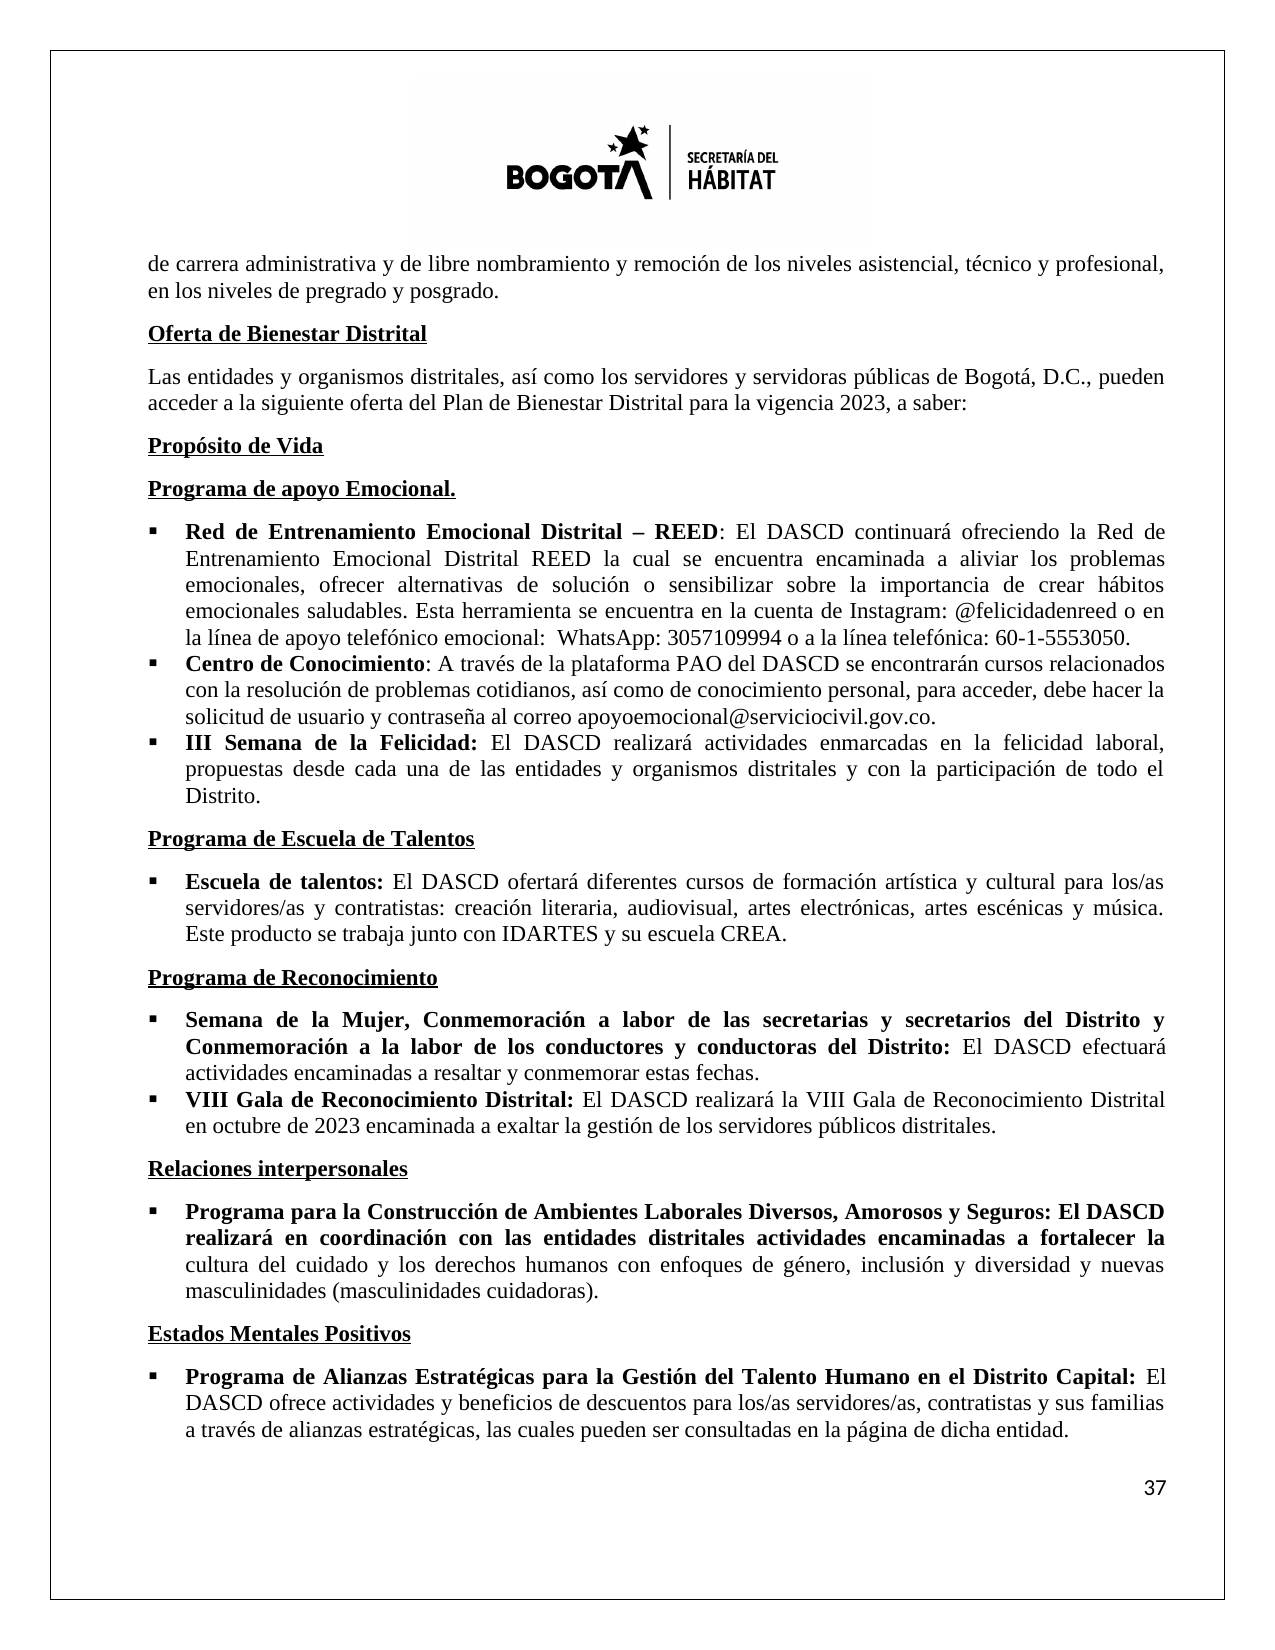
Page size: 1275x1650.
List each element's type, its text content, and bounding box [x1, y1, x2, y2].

text Oferta de Bienestar Distrital [148, 320, 1166, 346]
text Relaciones interpersonales [148, 1155, 1166, 1181]
text Programa de Escuela de Talentos [148, 825, 1166, 851]
text Programa de Reconocimiento [148, 963, 1166, 990]
list Semana de la Mujer, Conmemoración a labor de las secretarias y secretarios del Distrito y Conmemoración a la labor de los conductores y conductoras del Distrito: El DASCD efectuará actividades encaminadas a resaltar y conmemorar estas fechas. [148, 1007, 1166, 1086]
text Las entidades y organismos distritales, así como los servidores y servidoras públicas de Bogotá, D.C., pueden acceder a la siguiente oferta del Plan de Bienestar Distrital para la vigencia 2023, a saber: [148, 363, 1166, 416]
list Centro de Conocimiento: A través de la plataforma PAO del DASCD se encontrarán cursos relacionados con la resolución de problemas cotidianos, así como de conocimiento personal, para acceder, debe hacer la solicitud de usuario y contraseña al correo apoyoemocional@serviciocivil.gov.co. [148, 650, 1166, 729]
list Programa de Alianzas Estratégicas para la Gestión del Talento Humano en el Distrito Capital: El DASCD ofrece actividades y beneficios de descuentos para los/as servidores/as, contratistas y sus familias a través de alianzas estratégicas, las cuales pueden ser consultadas en la página de dicha entidad. [148, 1363, 1166, 1442]
list III Semana de la Felicidad: El DASCD realizará actividades enmarcadas en la felicidad laboral, propuestas desde cada una de las entidades y organismos distritales y con la participación de todo el Distrito. [148, 729, 1166, 808]
text Propósito de Vida [148, 432, 1166, 458]
text Programa de apoyo Emocional. [148, 475, 1166, 502]
list Escuela de talentos: El DASCD ofertará diferentes cursos de formación artística y cultural para los/as servidores/as y contratistas: creación literaria, audiovisual, artes electrónicas, artes escénicas y música. Este producto se trabaja junto con IDARTES y su escuela CREA. [148, 868, 1166, 947]
text Estados Mentales Positivos [148, 1320, 1166, 1346]
list Programa para la Construcción de Ambientes Laborales Diversos, Amorosos y Seguros: El DASCD realizará en coordinación con las entidades distritales actividades encaminadas a fortalecer la cultura del cuidado y los derechos humanos con enfoques de género, inclusión y diversidad y nuevas masculinidades (masculinidades cuidadoras). [148, 1198, 1166, 1303]
list Red de Entrenamiento Emocional Distrital – REED: El DASCD continuará ofreciendo la Red de Entrenamiento Emocional Distrital REED la cual se encuentra encaminada a aliviar los problemas emocionales, ofrecer alternativas de solución o sensibilizar sobre la importancia de crear hábitos emocionales saludables. Esta herramienta se encuentra en la cuenta de Instagram: @felicidadenreed o en la línea de apoyo telefónico emocional: WhatsApp: 3057109994 o a la línea telefónica: 60-1-5553050. [148, 518, 1166, 650]
list VIII Gala de Reconocimiento Distrital: El DASCD realizará la VIII Gala de Reconocimiento Distrital en octubre de 2023 encaminada a exaltar la gestión de los servidores públicos distritales. [148, 1086, 1166, 1138]
picture [411, 73, 874, 251]
